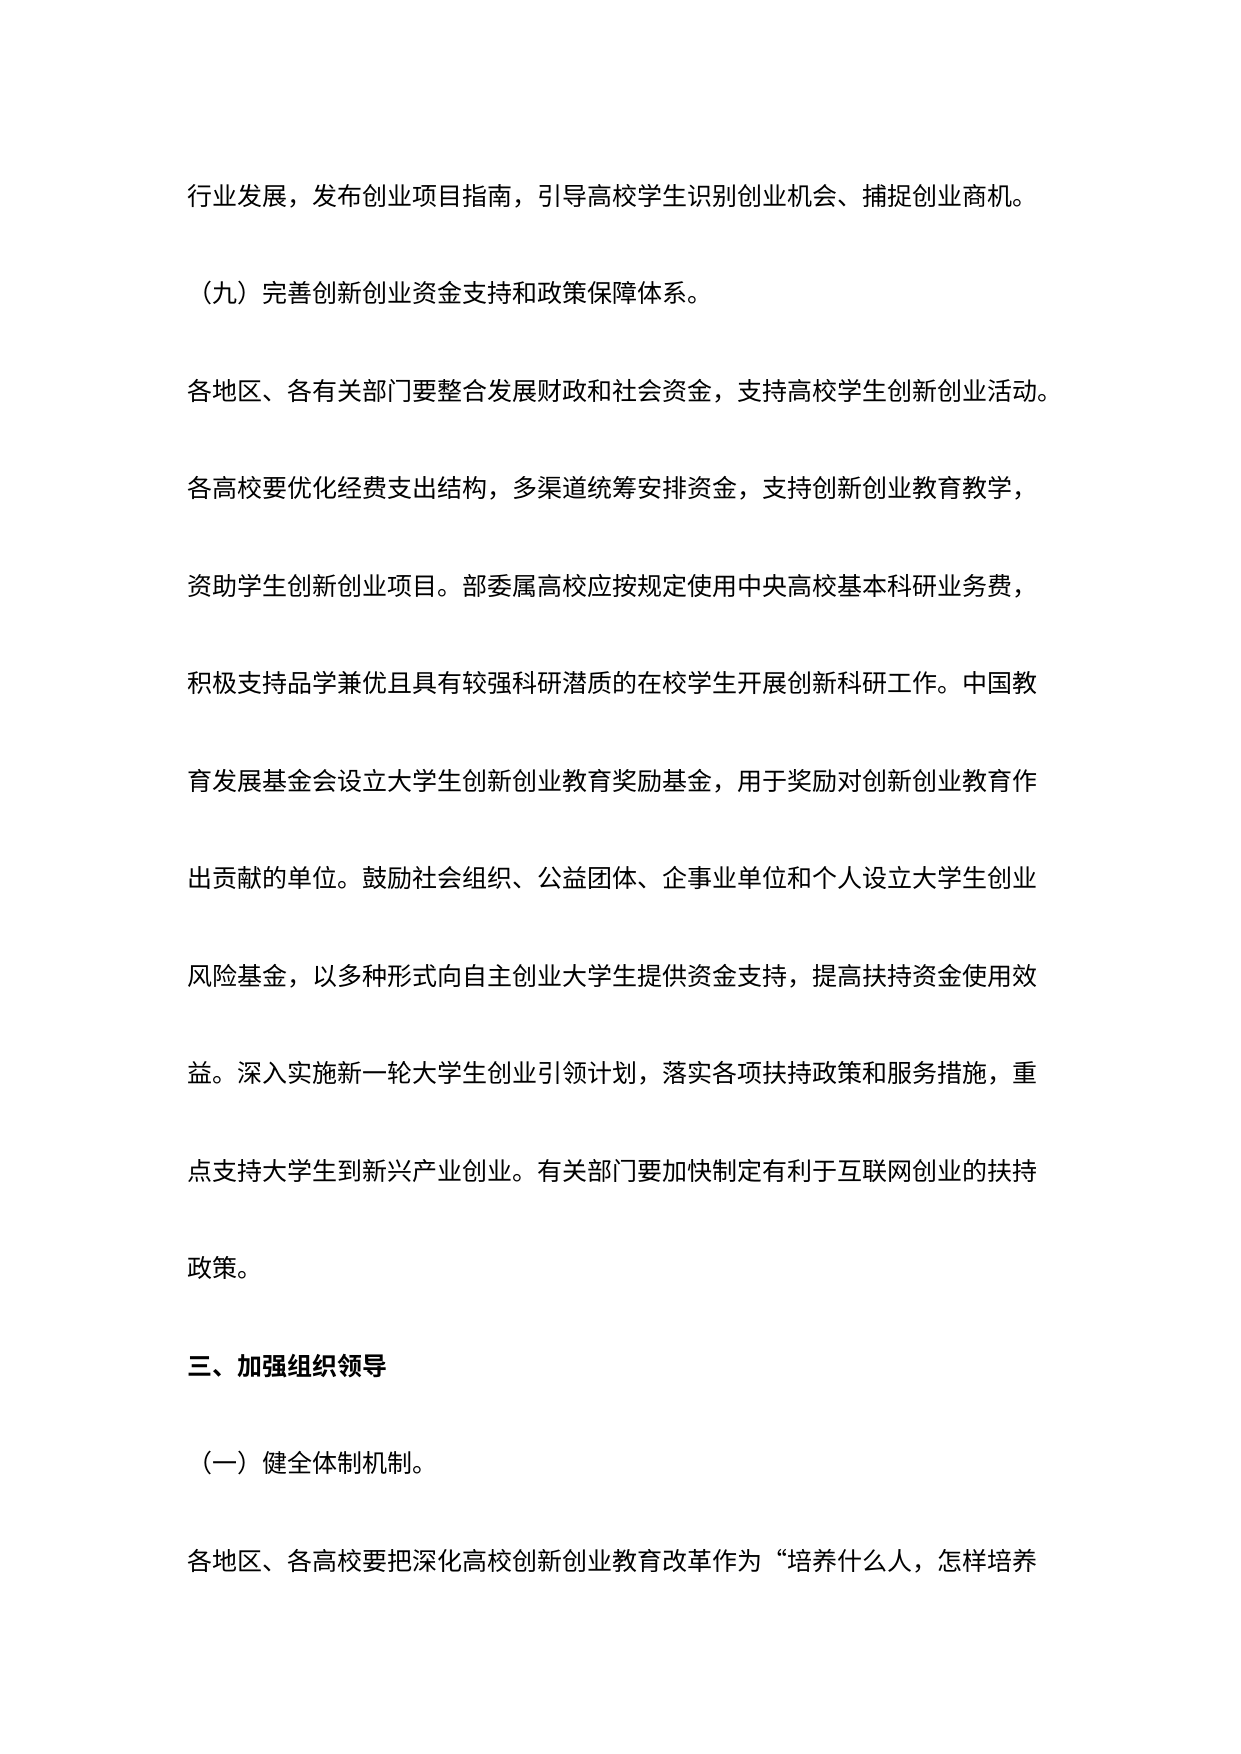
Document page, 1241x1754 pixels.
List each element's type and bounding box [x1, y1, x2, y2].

text [187, 162, 1053, 1592]
